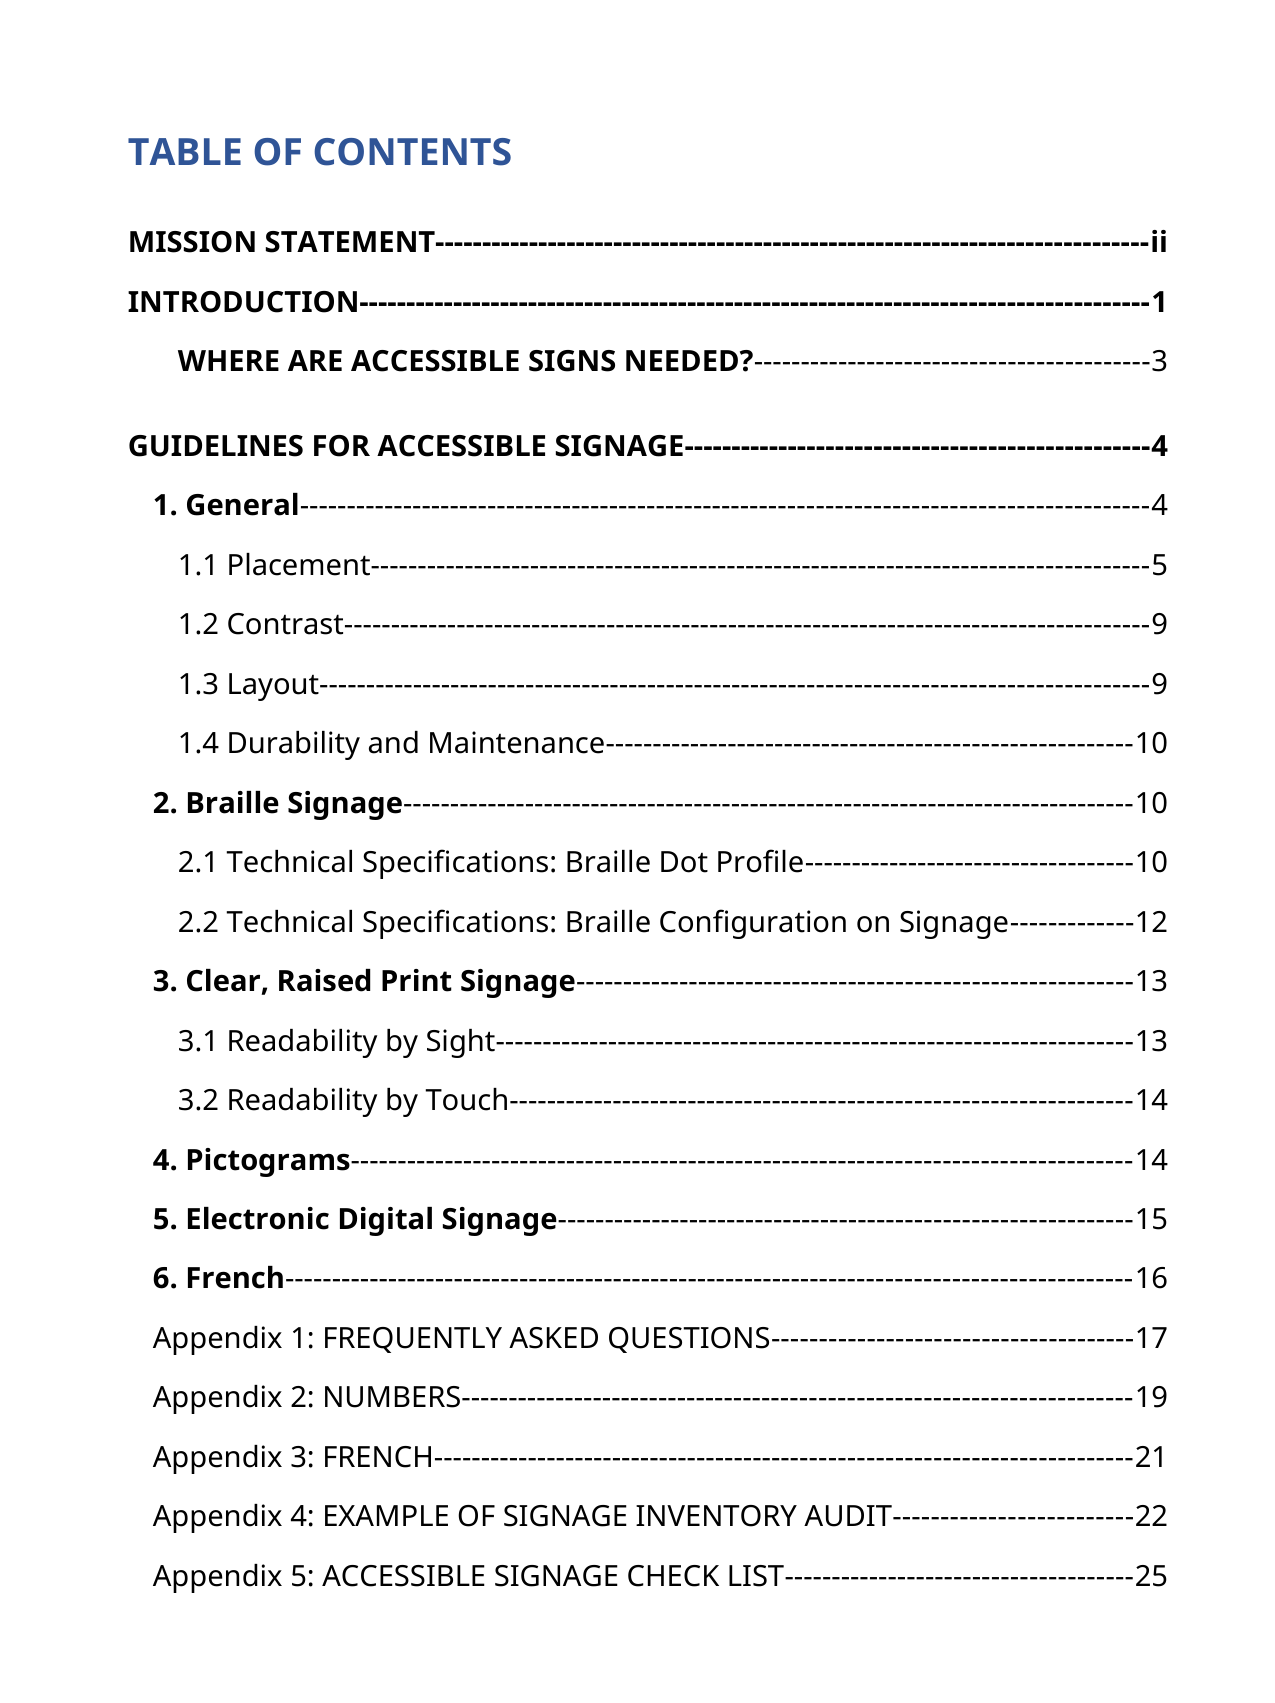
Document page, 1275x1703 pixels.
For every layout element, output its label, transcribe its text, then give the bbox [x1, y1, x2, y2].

text INTRODUCTION 1 [128, 281, 1169, 321]
text 2.2 Technical Specifications: Braille Configuration on Signage 12 [178, 901, 1169, 941]
text 6. French 16 [153, 1258, 1169, 1297]
text 3.2 Readability by Touch 14 [178, 1079, 1169, 1119]
text 1.4 Durability and Maintenance 10 [178, 722, 1169, 762]
text 2. Braille Signage 10 [153, 782, 1169, 822]
subtitle TABLE OF CONTENTS [128, 125, 1169, 176]
text 3.1 Readability by Sight 13 [178, 1020, 1169, 1059]
text 5. Electronic Digital Signage 15 [153, 1198, 1169, 1238]
text 1. General 4 [153, 484, 1169, 524]
text Appendix 1: FREQUENTLY ASKED QUESTIONS 17 [153, 1317, 1169, 1357]
text MISSION STATEMENT ii [128, 222, 1169, 261]
text 1.2 Contrast 9 [178, 603, 1169, 643]
text WHERE ARE ACCESSIBLE SIGNS NEEDED? 3 [178, 341, 1169, 380]
text 4. Pictograms 14 [153, 1139, 1169, 1178]
text Appendix 2: NUMBERS 19 [153, 1377, 1169, 1416]
text GUIDELINES FOR ACCESSIBLE SIGNAGE 4 [128, 425, 1169, 465]
text Appendix 4: EXAMPLE OF SIGNAGE INVENTORY AUDIT 22 [153, 1496, 1169, 1535]
text 2.1 Technical Specifications: Braille Dot Profile 10 [178, 841, 1169, 881]
text Appendix 3: FRENCH 21 [153, 1436, 1169, 1476]
text 1.1 Placement 5 [178, 544, 1169, 584]
text Appendix 5: ACCESSIBLE SIGNAGE CHECK LIST 25 [153, 1555, 1169, 1595]
text 1.3 Layout 9 [178, 663, 1169, 703]
text 3. Clear, Raised Print Signage 13 [153, 960, 1169, 1000]
